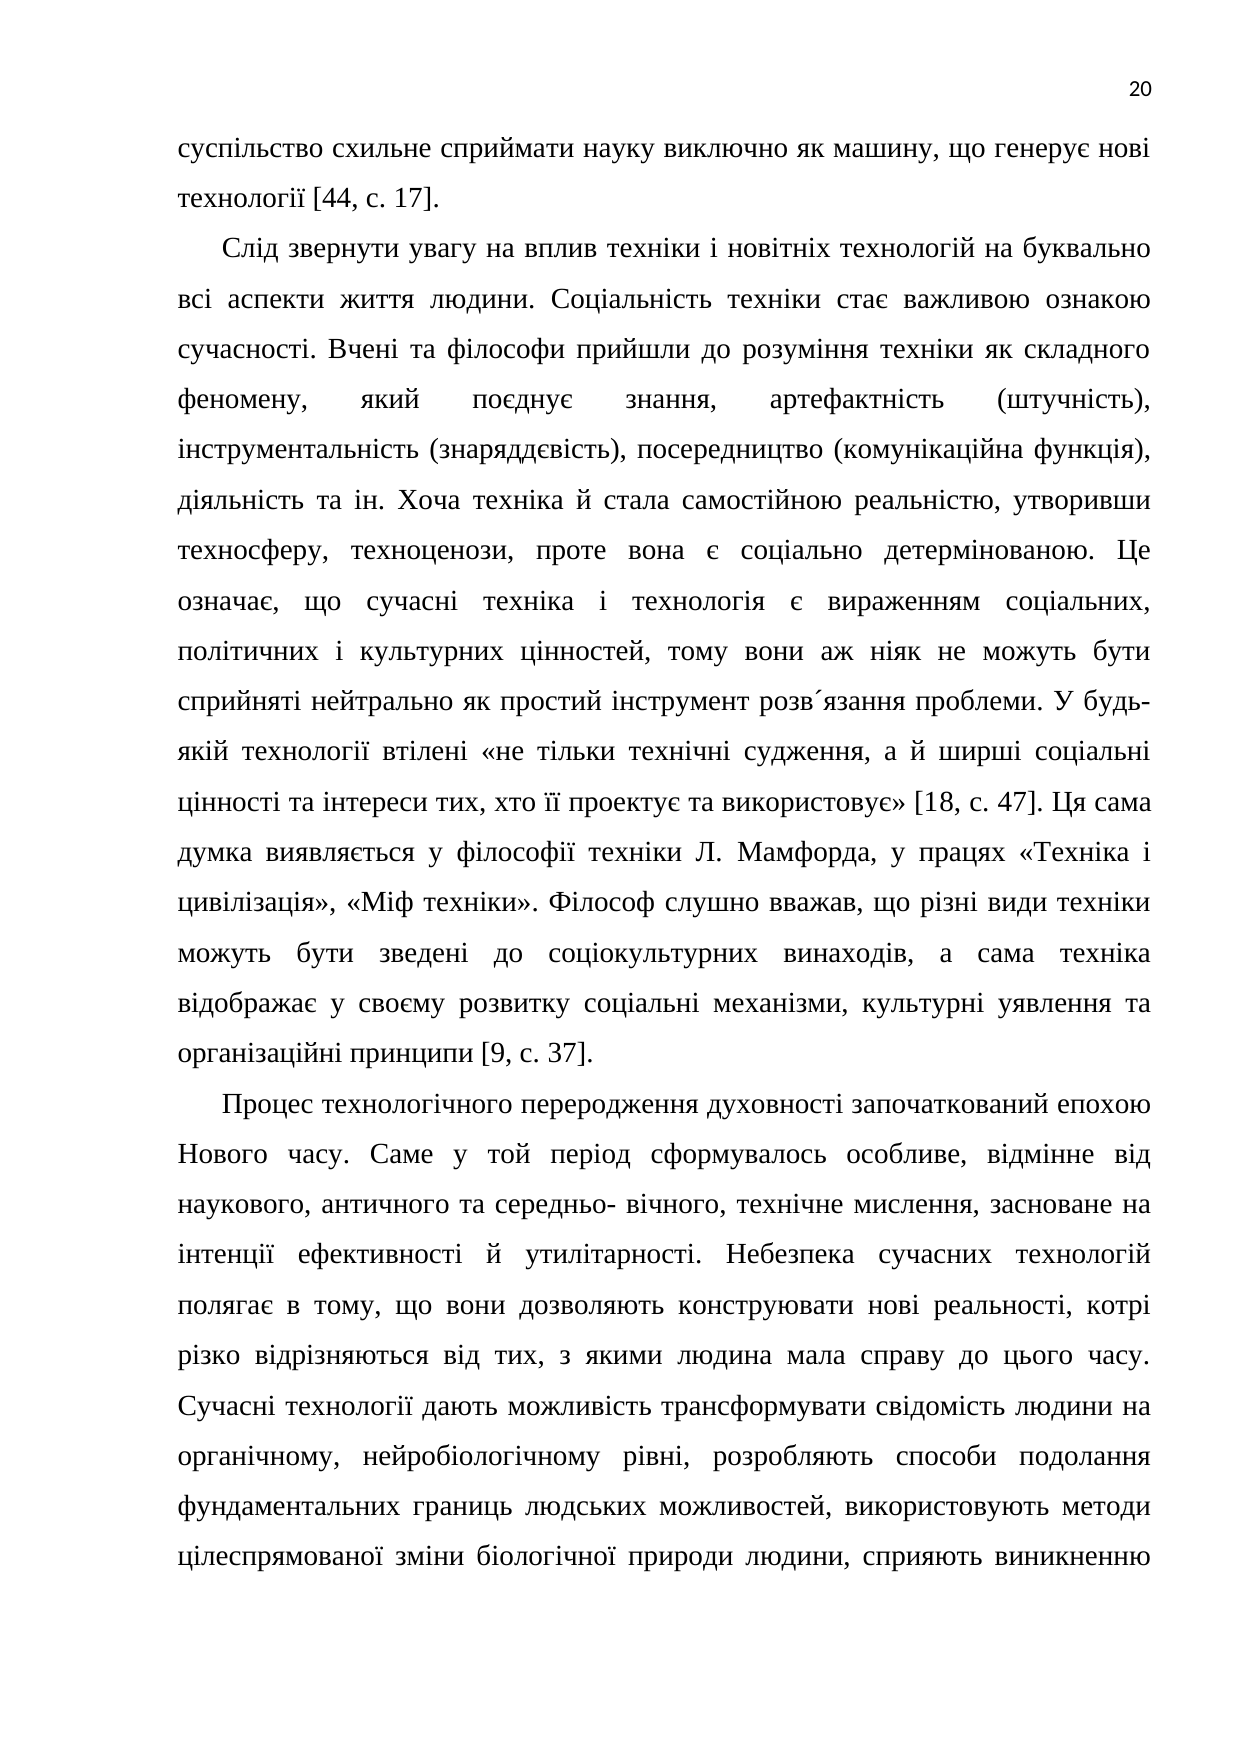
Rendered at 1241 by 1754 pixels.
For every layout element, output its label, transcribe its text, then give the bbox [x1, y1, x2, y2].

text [177, 1086, 1152, 1572]
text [177, 130, 1152, 214]
text Слід звернути увагу на вплив техніки і новітніх технологій на буквально всі аспекти життя людини. Соціальність техніки стає важливою ознакою сучасності. Вчені та філософи прийшли до розуміння техніки як складного феномену, який поєднує знання, артефактність (штучність), інструментальність (знаряддєвість), посередництво (комунікаційна функція), діяльність та ін. Хоча техніка й стала самостійною реальністю, утворивши техносферу, техноценози, проте вона є соціально детермінованою. Це означає, що сучасні техніка і технологія є вираженням соціальних, політичних і культурних цінностей, тому вони аж ніяк не можуть бути сприйняті нейтрально як простий інструмент розв´язання проблеми. У будь- якій технології втілені «не тільки технічні судження, а й ширші соціальні цінності та інтереси тих, хто її проектує та використовує» [18, с. 47]. Ця сама думка виявляється у філософії техніки Л. Мамфорда, у працях «Техніка і цивілізація», «Міф техніки». Філософ слушно вважав, що різні види техніки можуть бути зведені до соціокультурних винаходів, а сама техніка відображає у своєму розвитку соціальні механізми, культурні уявлення та організаційні принципи [9, с. 37]. [177, 230, 1152, 1069]
